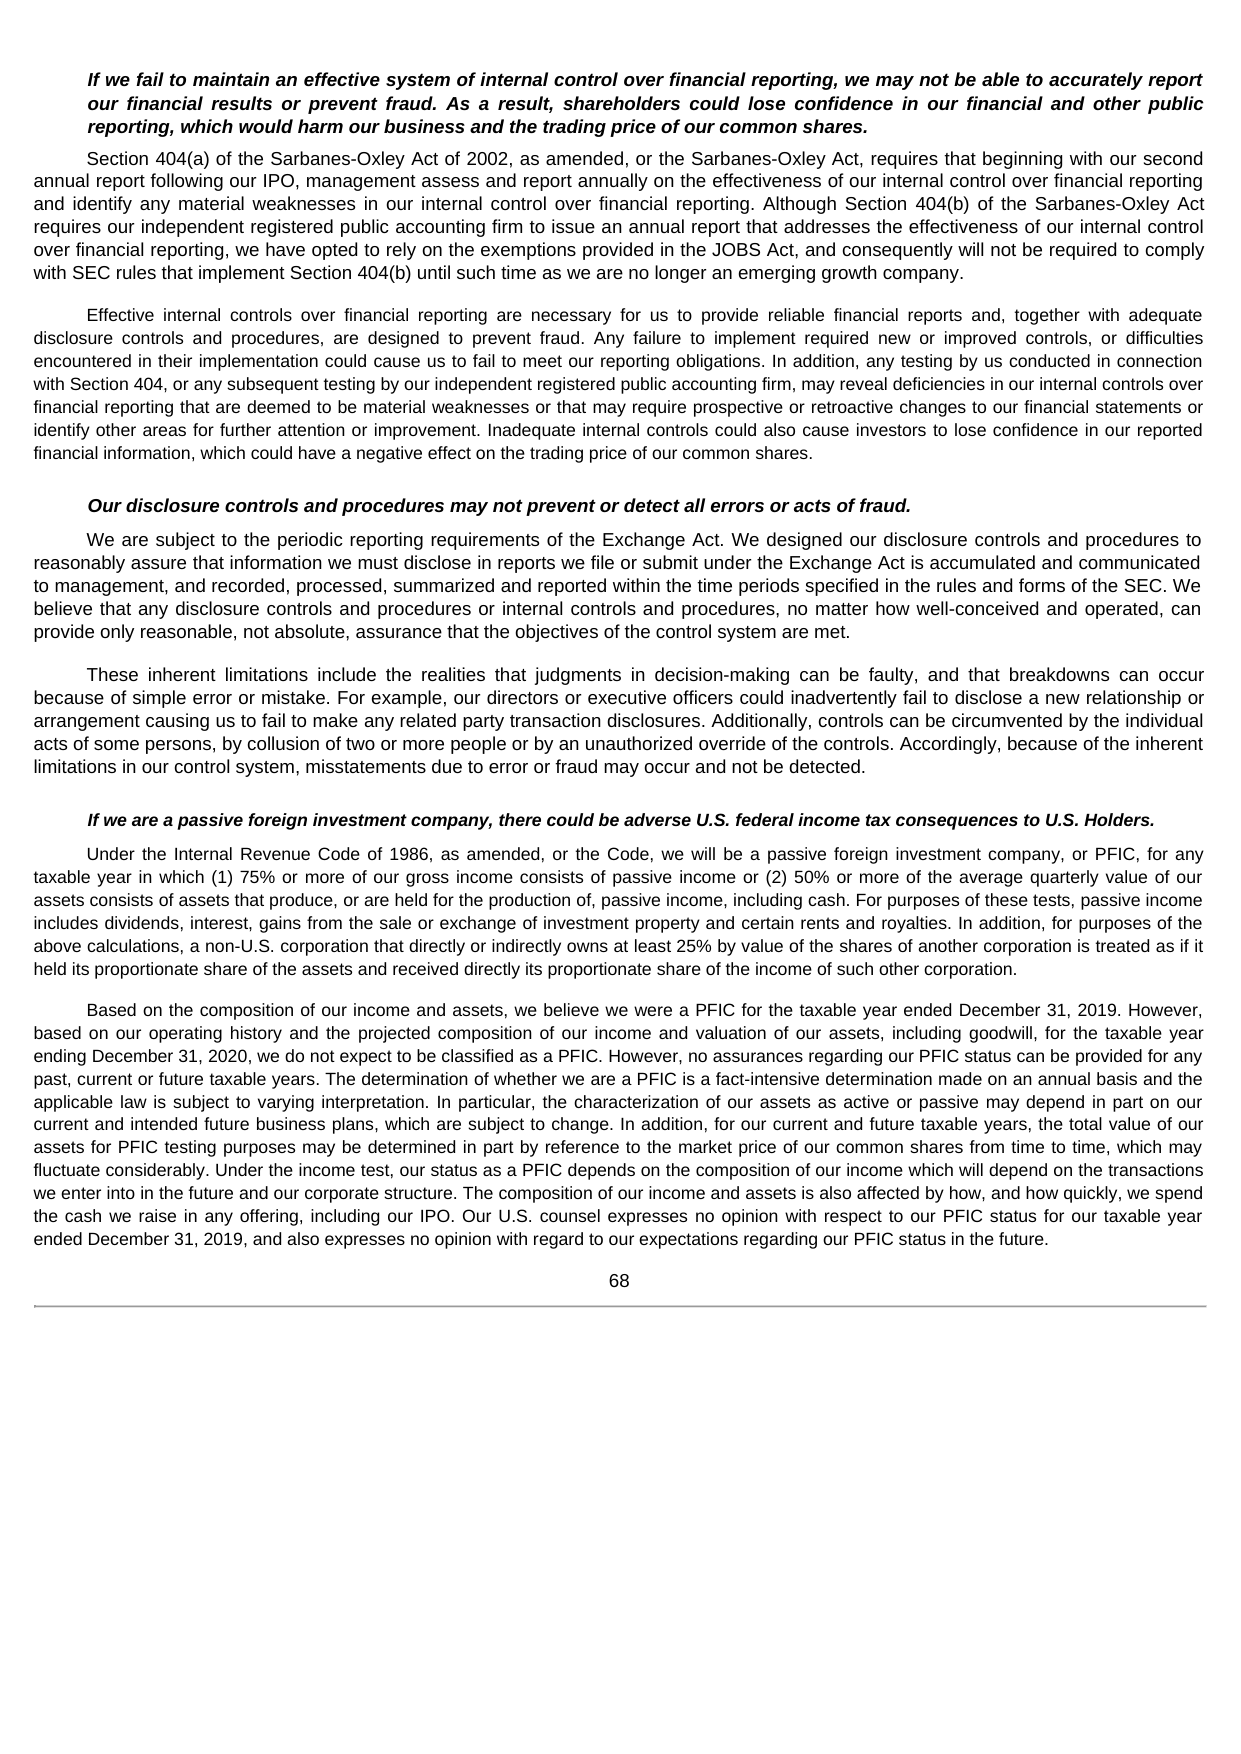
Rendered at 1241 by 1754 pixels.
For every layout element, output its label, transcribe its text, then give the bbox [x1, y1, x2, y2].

text If we are a passive foreign investment company, there could be adverse U.S. federal income tax consequences to U.S. Holders. [87, 809, 1205, 830]
text 68 [33, 1270, 1205, 1292]
text Under the Internal Revenue Code of 1986, as amended, or the Code, we will be a passive foreign investment company, or PFIC, for any taxable year in which (1) 75% or more of our gross income consists of passive income or (2) 50% or more of the average quarterly value of our assets consists of assets that produce, or are held for the production of, passive income, including cash. For purposes of these tests, passive income includes dividends, interest, gains from the sale or exchange of investment property and certain rents and royalties. In addition, for purposes of the above calculations, a non-U.S. corporation that directly or indirectly owns at least 25% by value of the shares of another corporation is treated as if it held its proportionate share of the assets and received directly its proportionate share of the income of such other corporation. [33, 843, 1205, 979]
text We are subject to the periodic reporting requirements of the Exchange Act. We designed our disclosure controls and procedures to reasonably assure that information we must disclose in reports we file or submit under the Exchange Act is accumulated and communicated to management, and recorded, processed, summarized and reported within the time periods specified in the rules and forms of the SEC. We believe that any disclosure controls and procedures or internal controls and procedures, no matter how well-conceived and operated, can provide only reasonable, not absolute, assurance that the objectives of the control system are met. [33, 529, 1203, 643]
text If we fail to maintain an effective system of internal control over financial reporting, we may not be able to accurately report our financial results or prevent fraud. As a result, shareholders could lose confidence in our financial and other public reporting, which would harm our business and the trading price of our common shares. [87, 69, 1205, 138]
text These inherent limitations include the realities that judgments in decision-making can be faulty, and that breakdowns can occur because of simple error or mistake. For example, our directors or executive officers could inadvertently fail to disclose a new relationship or arrangement causing us to fail to make any related party transaction disclosures. Additionally, controls can be circumvented by the individual acts of some persons, by collusion of two or more people or by an unauthorized override of the controls. Accordingly, because of the inherent limitations in our control system, misstatements due to error or fraud may occur and not be detected. [33, 664, 1205, 777]
text Effective internal controls over financial reporting are necessary for us to provide reliable financial reports and, together with adequate disclosure controls and procedures, are designed to prevent fraud. Any failure to implement required new or improved controls, or difficulties encountered in their implementation could cause us to fail to meet our reporting obligations. In addition, any testing by us conducted in connection with Section 404, or any subsequent testing by our independent registered public accounting firm, may reveal deficiencies in our internal controls over financial reporting that are deemed to be material weaknesses or that may require prospective or retroactive changes to our financial statements or identify other areas for further attention or improvement. Inadequate internal controls could also cause investors to lose confidence in our reported financial information, which could have a negative effect on the trading price of our common shares. [33, 304, 1205, 463]
text Our disclosure controls and procedures may not prevent or detect all errors or acts of fraud. [87, 495, 1205, 517]
text Based on the composition of our income and assets, we believe we were a PFIC for the taxable year ended December 31, 2019. However, based on our operating history and the projected composition of our income and valuation of our assets, including goodwill, for the taxable year ending December 31, 2020, we do not expect to be classified as a PFIC. However, no assurances regarding our PFIC status can be provided for any past, current or future taxable years. The determination of whether we are a PFIC is a fact-intensive determination made on an annual basis and the applicable law is subject to varying interpretation. In particular, the characterization of our assets as active or passive may depend in part on our current and intended future business plans, which are subject to change. In addition, for our current and future taxable years, the total value of our assets for PFIC testing purposes may be determined in part by reference to the market price of our common shares from time to time, which may fluctuate considerably. Under the income test, our status as a PFIC depends on the composition of our income which will depend on the transactions we enter into in the future and our corporate structure. The composition of our income and assets is also affected by how, and how quickly, we spend the cash we raise in any offering, including our IPO. Our U.S. counsel expresses no opinion with respect to our PFIC status for our taxable year ended December 31, 2019, and also expresses no opinion with regard to our expectations regarding our PFIC status in the future. [33, 1000, 1205, 1249]
text Section 404(a) of the Sarbanes-Oxley Act of 2002, as amended, or the Sarbanes-Oxley Act, requires that beginning with our second annual report following our IPO, management assess and report annually on the effectiveness of our internal control over financial reporting and identify any material weaknesses in our internal control over financial reporting. Although Section 404(b) of the Sarbanes-Oxley Act requires our independent registered public accounting firm to issue an annual report that addresses the effectiveness of our internal control over financial reporting, we have opted to rely on the exemptions provided in the JOBS Act, and consequently will not be required to comply with SEC rules that implement Section 404(b) until such time as we are no longer an emerging growth company. [33, 147, 1205, 283]
